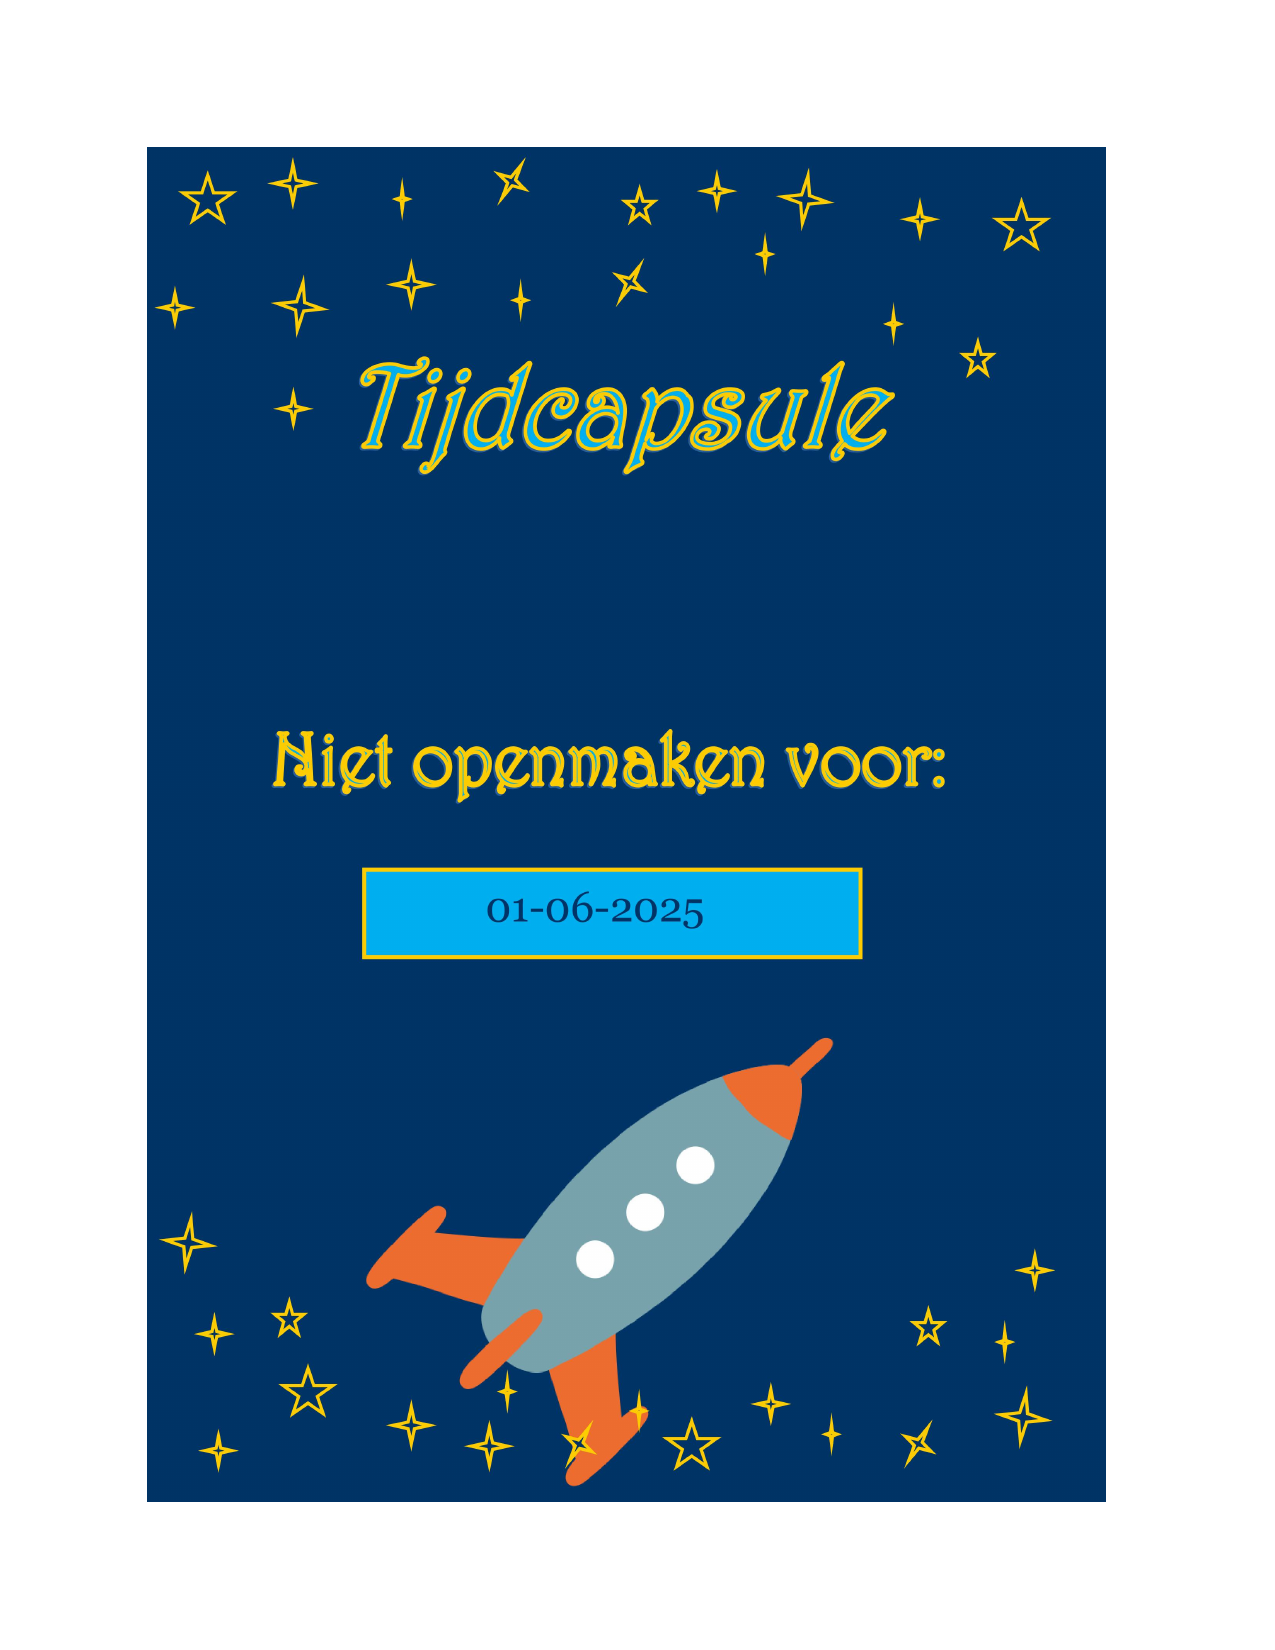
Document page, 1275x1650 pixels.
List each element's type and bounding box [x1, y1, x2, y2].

picture [147, 147, 1106, 1502]
